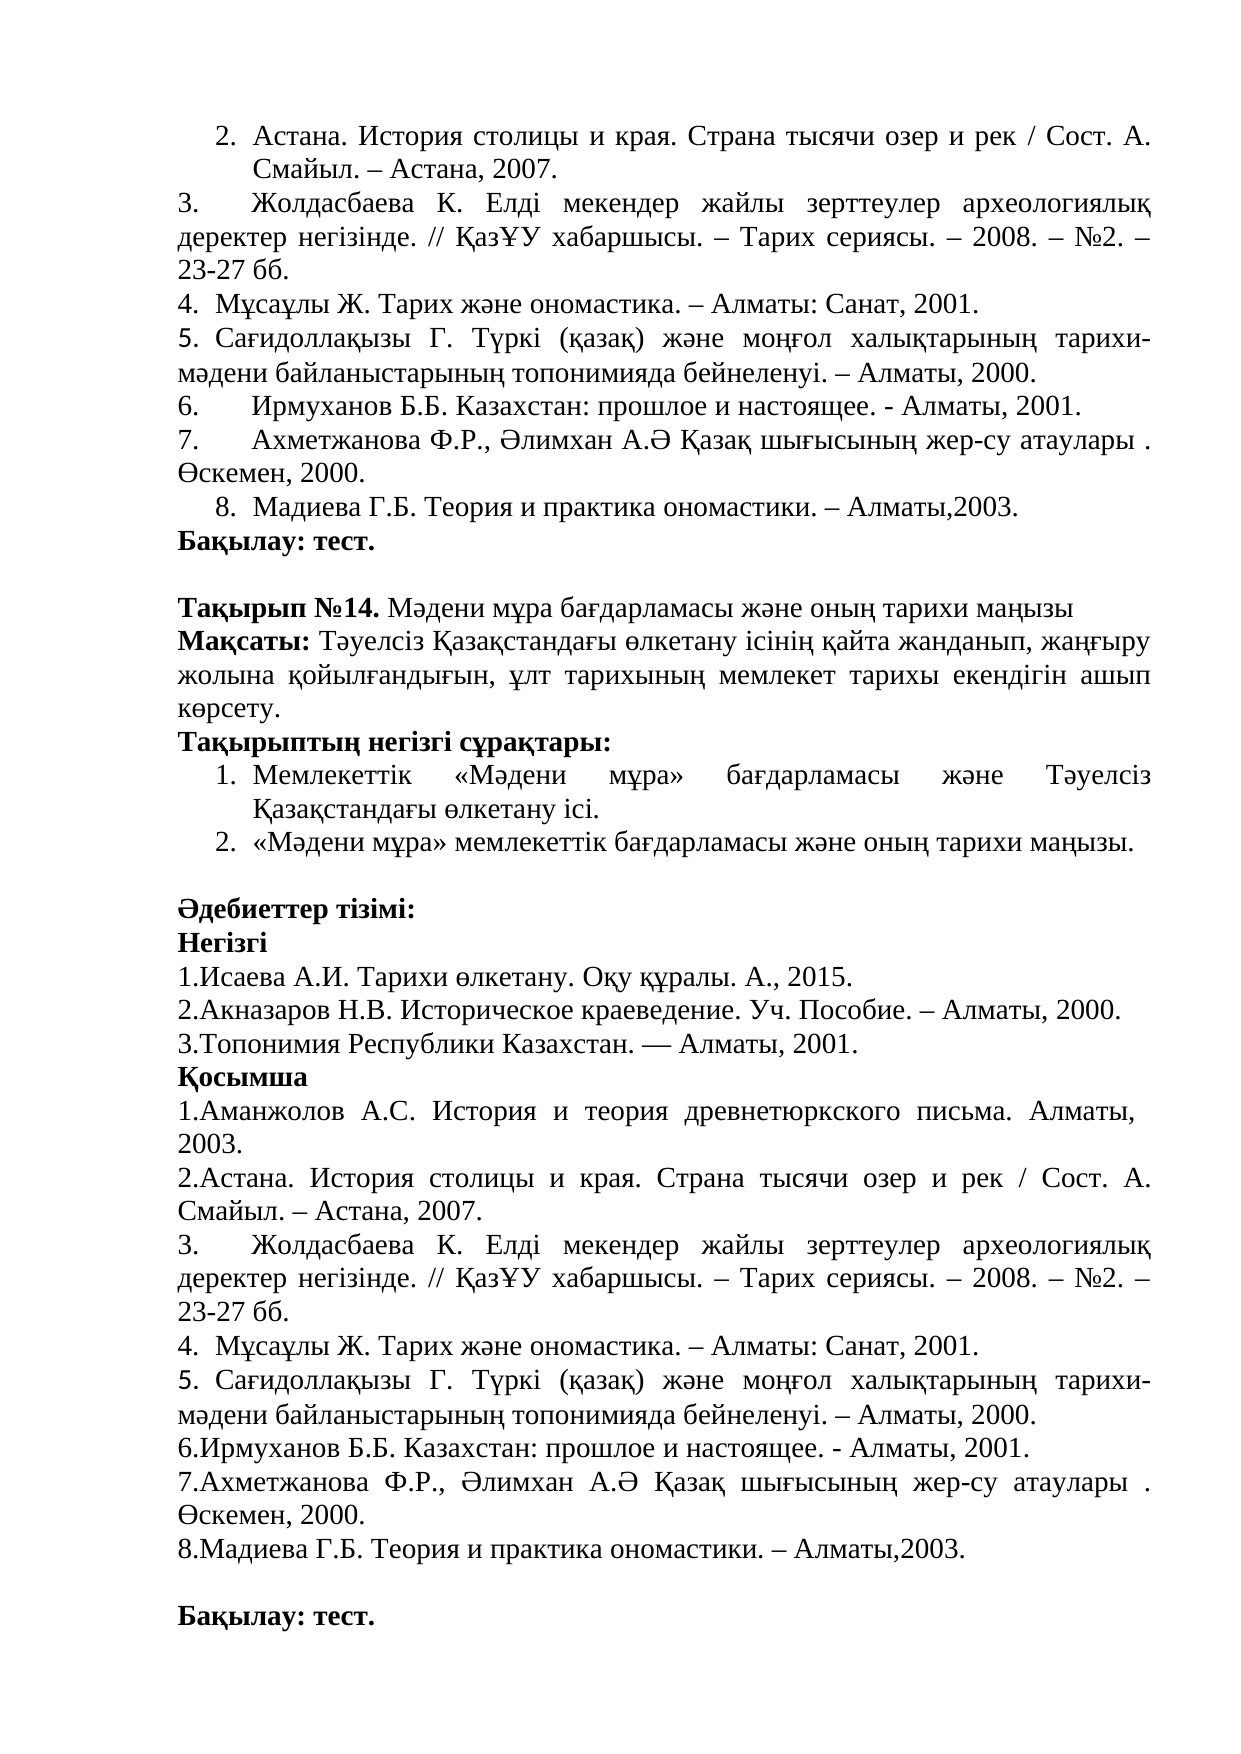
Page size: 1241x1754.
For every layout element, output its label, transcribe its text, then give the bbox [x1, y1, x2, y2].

text Негізгі [177, 925, 1152, 959]
list «Мәдени мұра» мемлекеттік бағдарламасы және оның тарихи маңызы. [215, 824, 1152, 858]
list Мұсаұлы Ж. Тарих және ономастика. – Алматы: Санат, 2001. [177, 1328, 1152, 1361]
text 1.Аманжолов А.С. История и теория древнетюркского письма. Алматы, 2003. [177, 1093, 1152, 1160]
text Бақылау: тест. [177, 523, 1152, 556]
list Мадиева Г.Б. Теория и практика ономастики. – Алматы,2003. [215, 489, 1152, 523]
list Мұсаұлы Ж. Тарих және ономастика. – Алматы: Санат, 2001. [177, 286, 1152, 319]
list Мемлекеттік «Мәдени мұра» бағдарламасы және Тәуелсіз Қазақстандағы өлкетану ісі. [215, 757, 1152, 824]
text Әдебиеттер тізімі: [177, 892, 1152, 925]
text 3.Топонимия Республики Казахстан. — Алматы, 2001. [177, 1026, 1152, 1059]
list Ахметжанова Ф.Р., Әлимхан А.Ә Қазақ шығысының жер-су атаулары . Өскемен, 2000. [177, 422, 1152, 489]
list Сағидоллақызы Г. Түркі (қазақ) және моңғол халықтарының тарихи-мәдени байланыстарының топонимияда бейнеленуі. – Алматы, 2000. [177, 319, 1152, 388]
text Мақсаты: Тәуелсіз Қазақстандағы өлкетану ісінің қайта жанданып, жаңғыру жолына қойылғандығын, ұлт тарихының мемлекет тарихы екендігін ашып көрсету. [177, 623, 1152, 724]
text Бақылау: тест. [177, 1598, 1152, 1632]
list Ирмуханов Б.Б. Казахстан: прошлое и настоящее. - Алматы, 2001. [177, 388, 1152, 422]
text 6.Ирмуханов Б.Б. Казахстан: прошлое и настоящее. - Алматы, 2001. [177, 1430, 1152, 1464]
list Сағидоллақызы Г. Түркі (қазақ) және моңғол халықтарының тарихи-мәдени байланыстарының топонимияда бейнеленуі. – Алматы, 2000. [177, 1361, 1152, 1430]
text 2.Астана. История столицы и края. Страна тысячи озер и рек / Сост. А. Смайыл. – Астана, 2007. [177, 1160, 1152, 1227]
list Астана. История столицы и края. Страна тысячи озер и рек / Сост. А. Смайыл. – Астана, 2007. [215, 118, 1152, 185]
list Жолдасбаева К. Елді мекендер жайлы зерттеулер археологиялық деректер негізінде. // ҚазҰУ хабаршысы. – Тарих сериясы. – 2008. – №2. – 23-27 бб. [177, 185, 1152, 286]
list 2.Акназаров Н.В. Историческое краеведение. Уч. Пособие. – Алматы, 2000. [177, 992, 1152, 1026]
list 1.Исаева А.И. Тарихи өлкетану. Оқу құралы. А., 2015. [177, 959, 1152, 992]
text 7.Ахметжанова Ф.Р., Әлимхан А.Ә Қазақ шығысының жер-су атаулары . Өскемен, 2000. [177, 1464, 1152, 1531]
text 8.Мадиева Г.Б. Теория и практика ономастики. – Алматы,2003. [177, 1531, 1152, 1564]
list Жолдасбаева К. Елді мекендер жайлы зерттеулер археологиялық деректер негізінде. // ҚазҰУ хабаршысы. – Тарих сериясы. – 2008. – №2. – 23-27 бб. [177, 1227, 1152, 1328]
text Қосымша [177, 1059, 1152, 1093]
text Тақырып №14. Мәдени мұра бағдарламасы және оның тарихи маңызы [177, 590, 1152, 623]
text Тақырыптың негізгі сұрақтары: [177, 724, 1152, 757]
